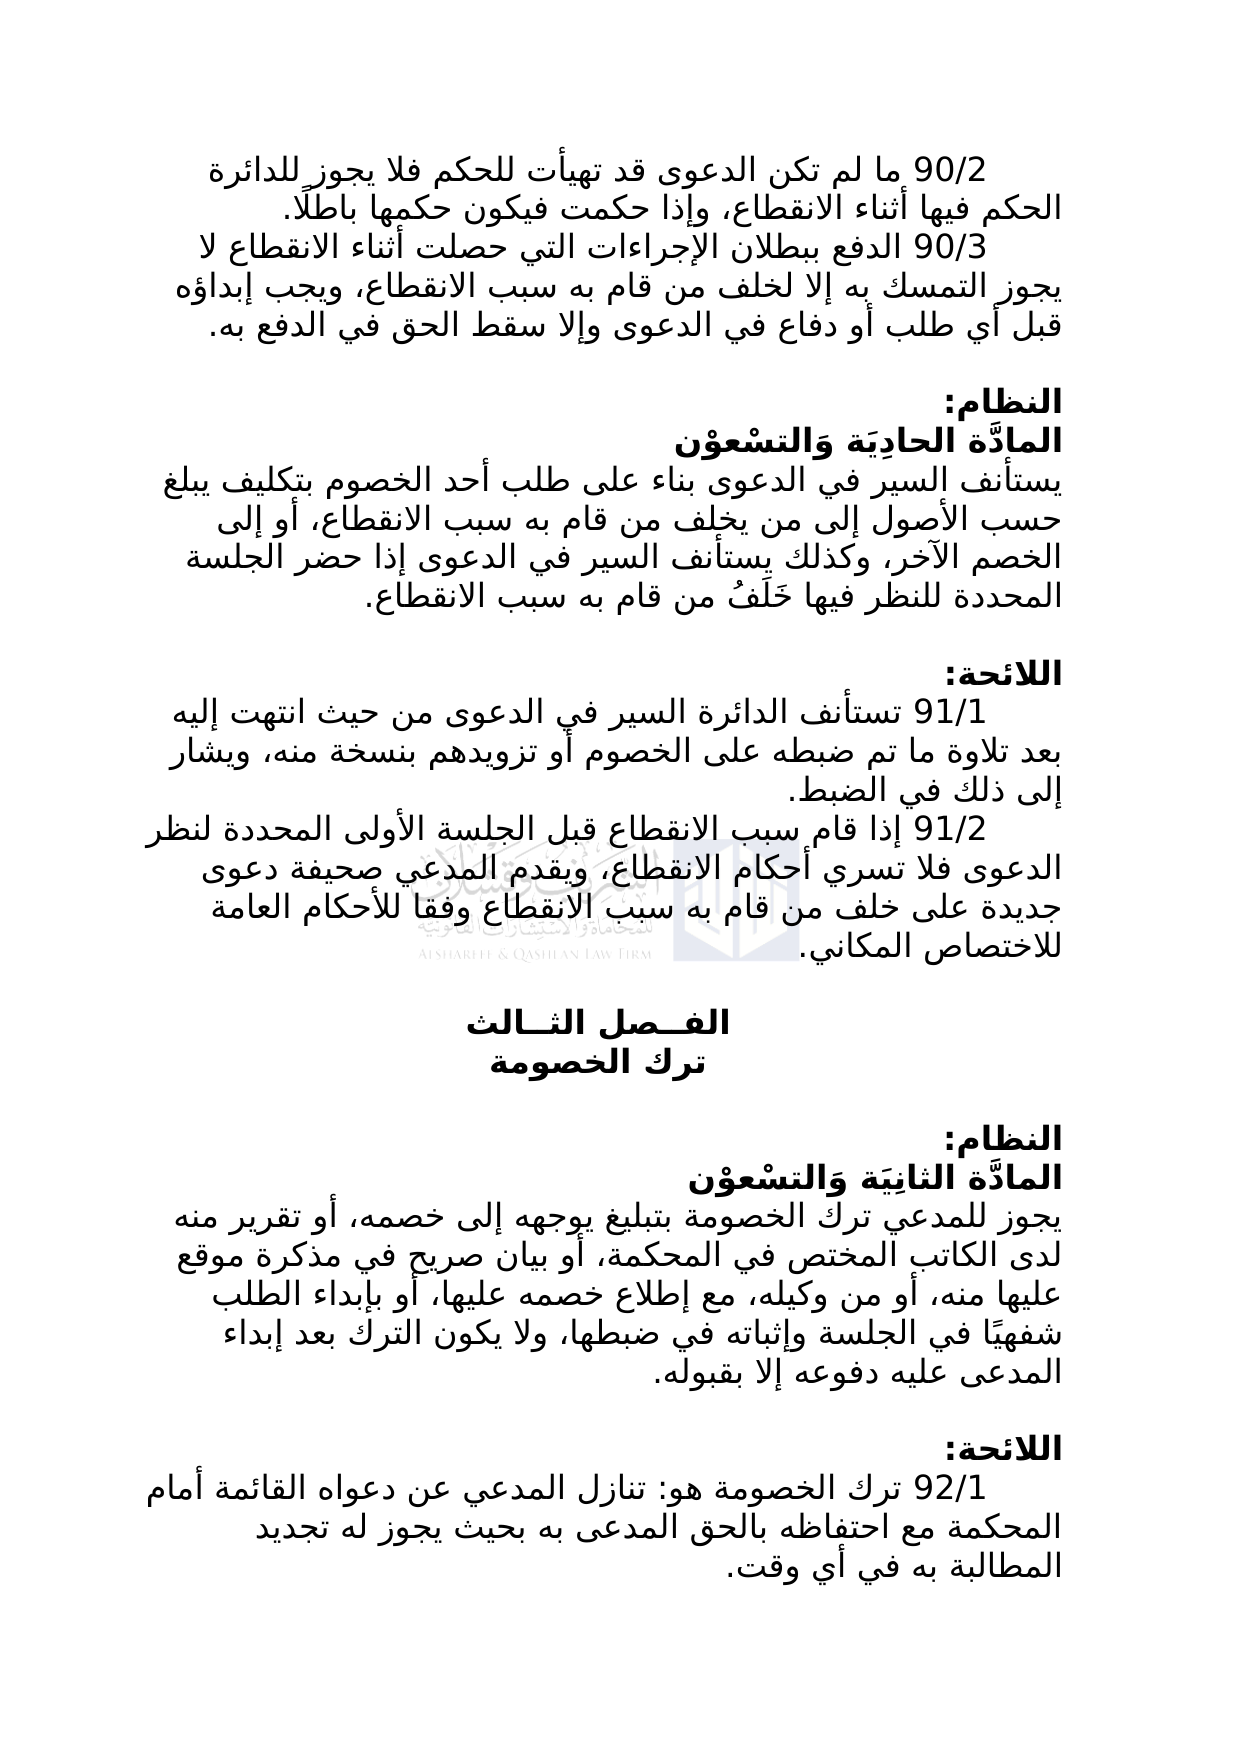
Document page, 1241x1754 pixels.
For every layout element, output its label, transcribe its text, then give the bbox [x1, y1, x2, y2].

text 92/1 ترك الخصومة هو: تنازل المدعي عن دعواه القائمة أمام المحكمة مع احتفاظه بالحق المدعى به بحيث يجوز له تجديد المطالبة به في أي وقت. [133, 1468, 1063, 1585]
text الفــصل الثــالث [133, 1003, 1063, 1042]
text 90/3 الدفع ببطلان الإجراءات التي حصلت أثناء الانقطاع لا يجوز التمسك به إلا لخلف من قام به سبب الانقطاع، ويجب إبداؤه قبل أي طلب أو دفاع في الدعوى وإلا سقط الحق في الدفع به. [133, 228, 1063, 344]
text اللائحة: [133, 1429, 1063, 1468]
text 91/1 تستأنف الدائرة السير في الدعوى من حيث انتهت إليه بعد تلاوة ما تم ضبطه على الخصوم أو تزويدهم بنسخة منه، ويشار إلى ذلك في الضبط. [133, 693, 1063, 809]
text ترك الخصومة [133, 1042, 1063, 1081]
text 90/2 ما لم تكن الدعوى قد تهيأت للحكم فلا يجوز للدائرة الحكم فيها أثناء الانقطاع، وإذا حكمت فيكون حكمها باطلًا. [133, 150, 1063, 228]
text النظام: [133, 383, 1063, 421]
text اللائحة: [133, 654, 1063, 693]
text النظام: [133, 1119, 1063, 1158]
text يجوز للمدعي ترك الخصومة بتبليغ يوجهه إلى خصمه، أو تقرير منه لدى الكاتب المختص في المحكمة، أو بيان صريح في مذكرة موقع عليها منه، أو من وكيله، مع إطلاع خصمه عليها، أو بإبداء الطلب شفهيًا في الجلسة وإثباته في ضبطها، ولا يكون الترك بعد إبداء المدعى عليه دفوعه إلا بقبوله. [133, 1197, 1063, 1391]
text 91/2 إذا قام سبب الانقطاع قبل الجلسة الأولى المحددة لنظر الدعوى فلا تسري أحكام الانقطاع، ويقدم المدعي صحيفة دعوى جديدة على خلف من قام به سبب الانقطاع وفقا للأحكام العامة للاختصاص المكاني. [133, 809, 1063, 965]
text المادَّة الحادِيَة وَالتسْعوْن [133, 421, 1063, 460]
text يستأنف السير في الدعوى بناء على طلب أحد الخصوم بتكليف يبلغ حسب الأصول إلى من يخلف من قام به سبب الانقطاع، أو إلى الخصم الآخر، وكذلك يستأنف السير في الدعوى إذا حضر الجلسة المحددة للنظر فيها خَلَفُ من قام به سبب الانقطاع. [133, 460, 1063, 616]
text المادَّة الثانِيَة وَالتسْعوْن [133, 1158, 1063, 1197]
